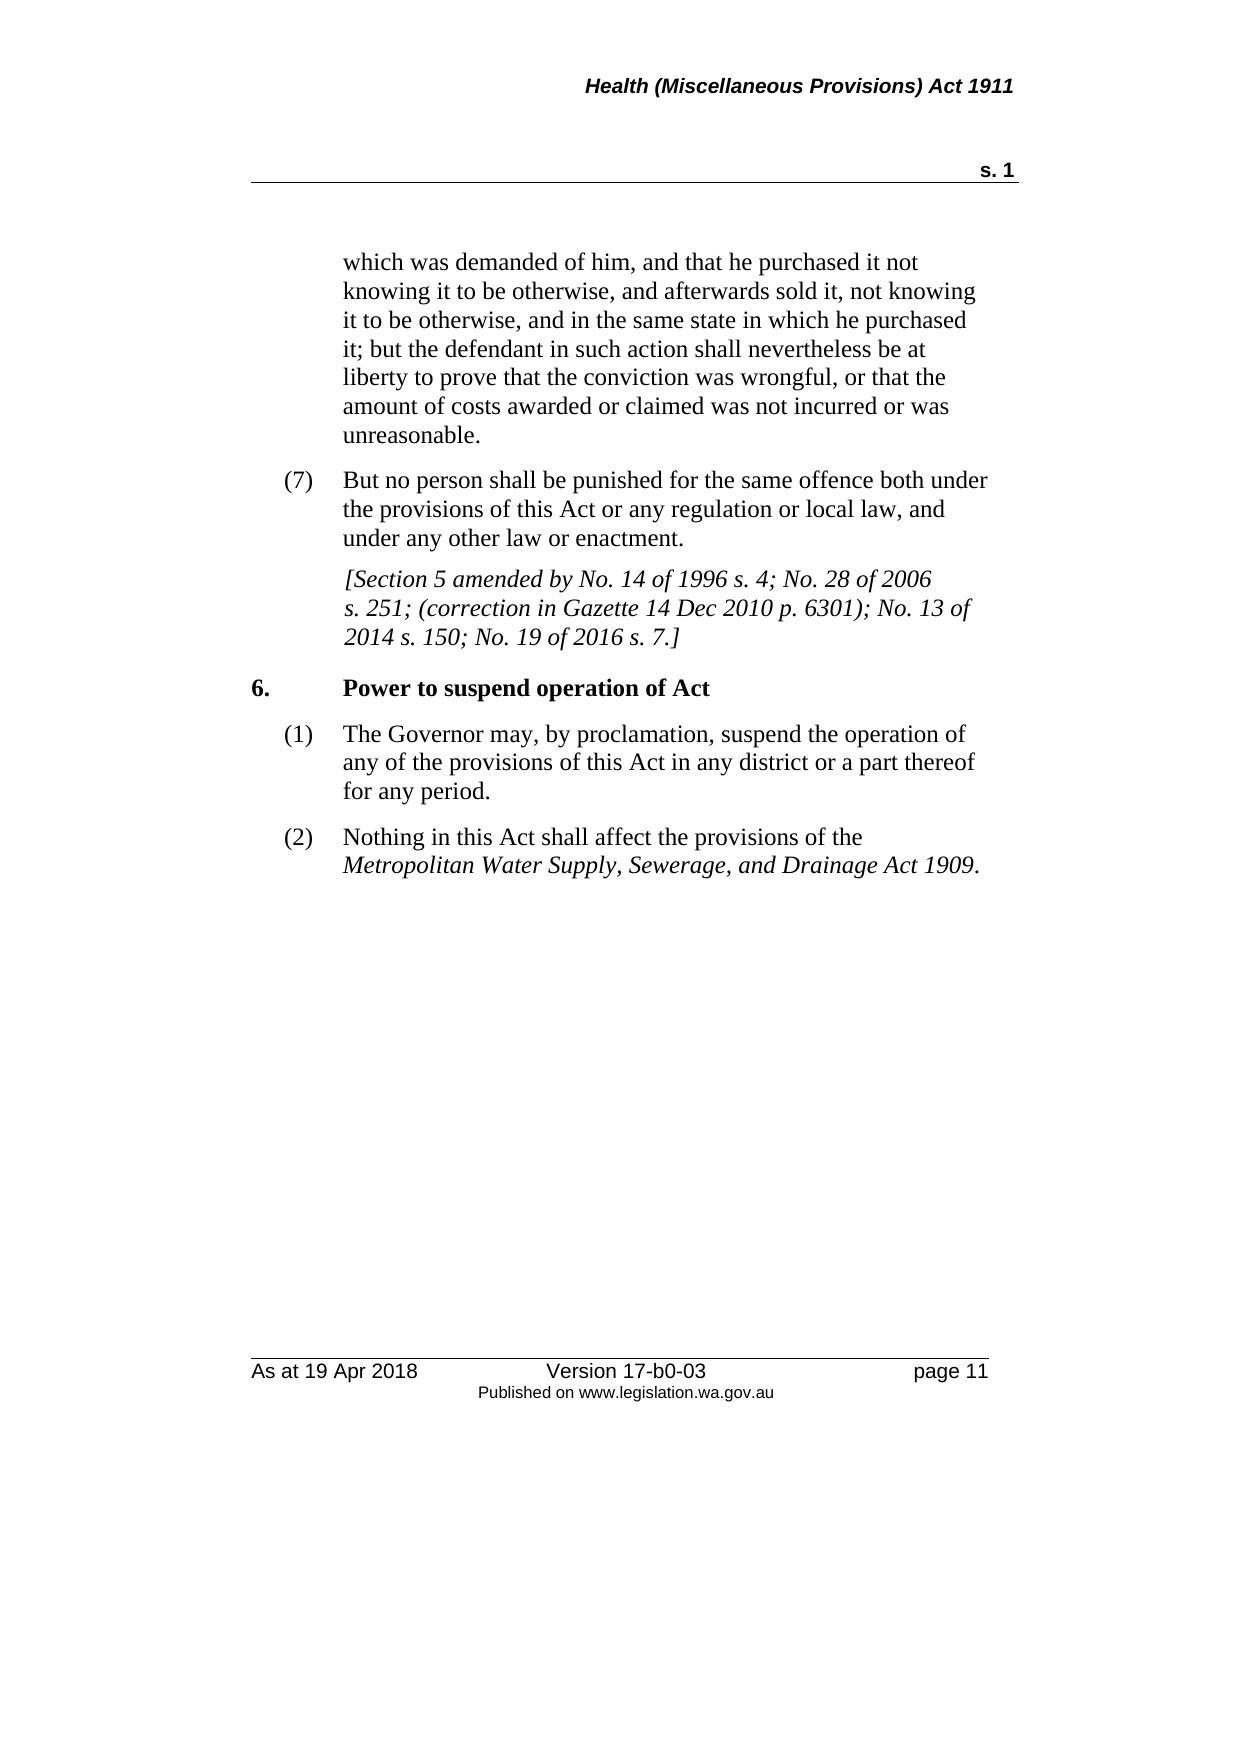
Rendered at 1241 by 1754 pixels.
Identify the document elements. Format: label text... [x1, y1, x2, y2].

text (1) The Governor may, by proclamation, suspend the operation of any of the provisions of this Act in any district or a part thereof for any period. [251, 719, 989, 805]
text (2) Nothing in this Act shall affect the provisions of the Metropolitan Water Supply, Sewerage, and Drainage Act 1909. [251, 822, 989, 879]
text (7) But no person shall be punished for the same offence both under the provisions of this Act or any regulation or local law, and under any other law or enactment. [251, 465, 989, 552]
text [251, 247, 989, 449]
subtitle 6. Power to suspend operation of Act [251, 673, 989, 702]
text [Section 5 amended by No. 14 of 1996 s. 4; No. 28 of 2006 s. 251; (correction in Gazette 14 Dec 2010 p. 6301); No. 13 of 2014 s. 150; No. 19 of 2016 s. 7.] [251, 564, 989, 650]
